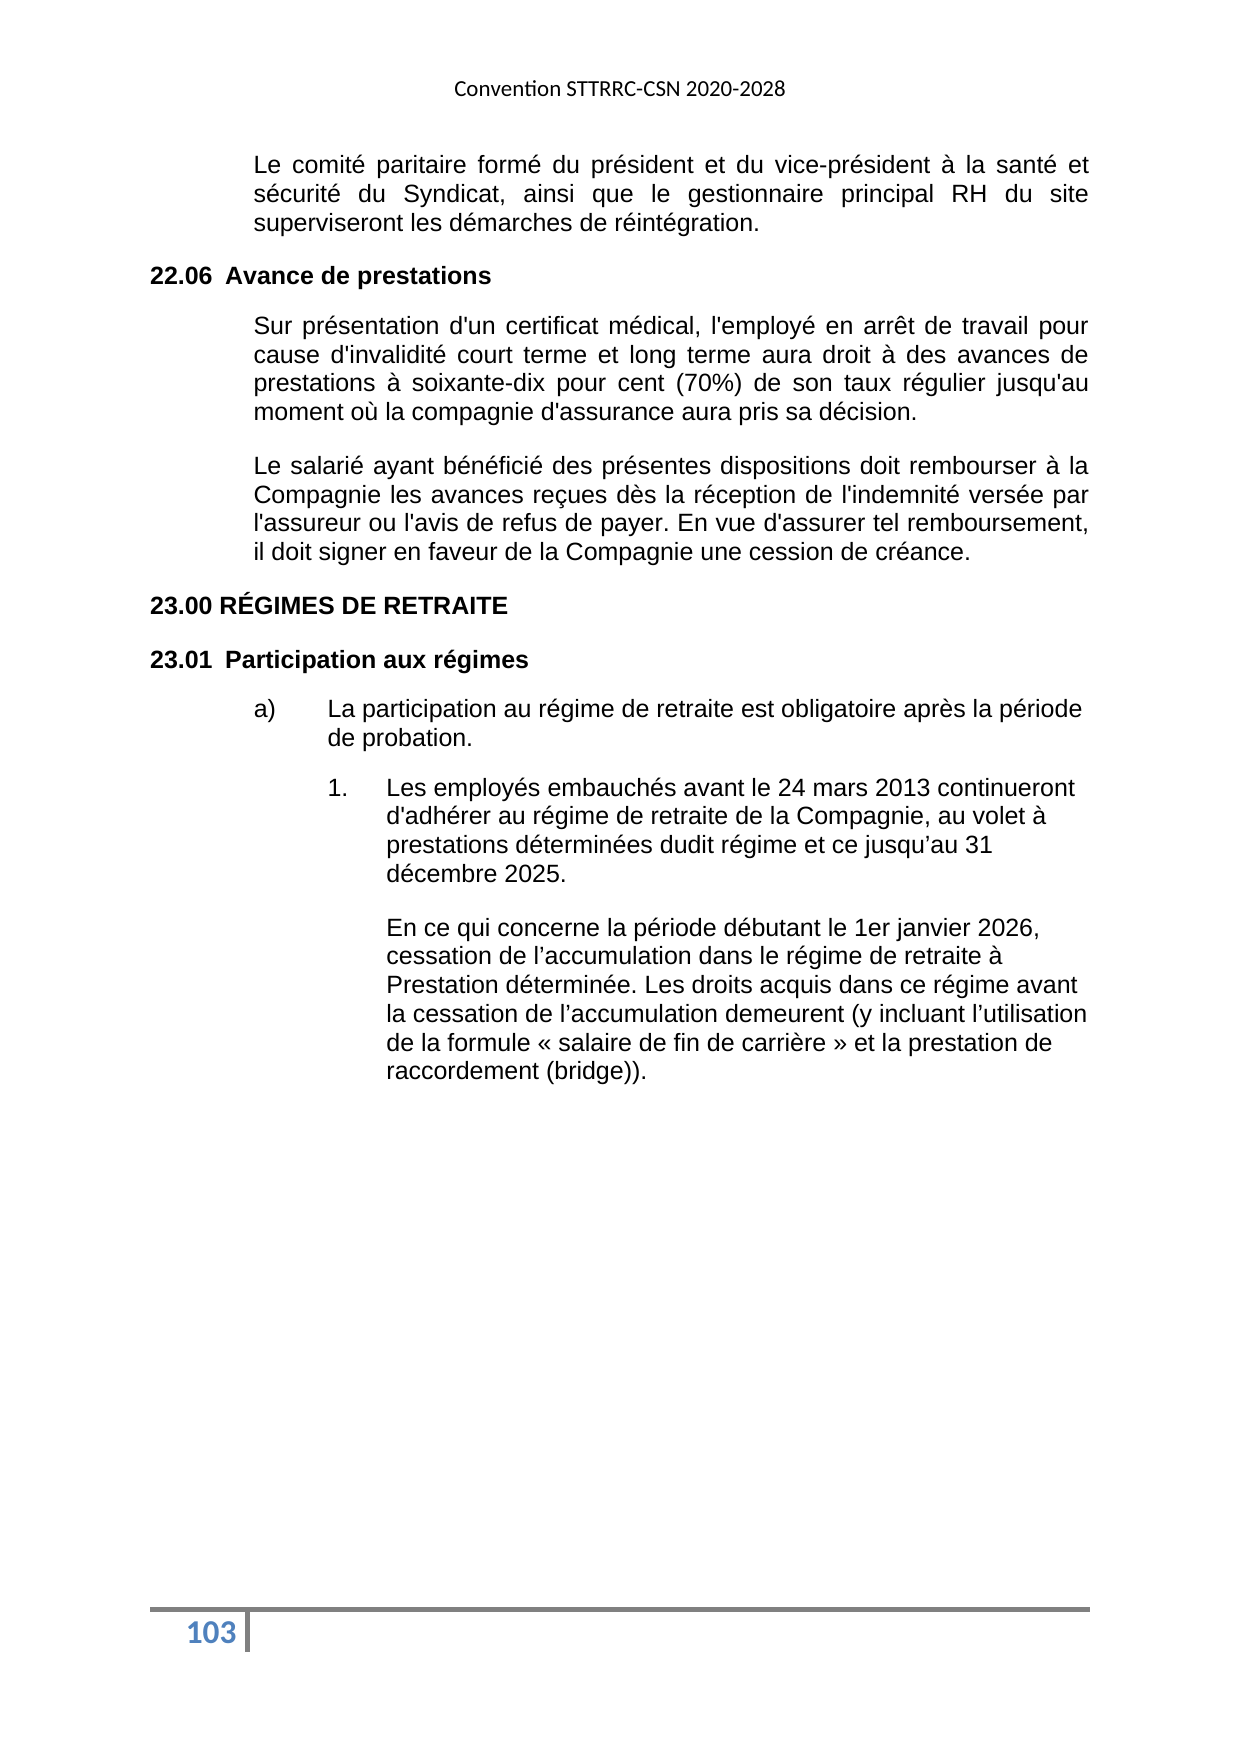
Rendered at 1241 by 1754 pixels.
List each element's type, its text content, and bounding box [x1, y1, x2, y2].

text a) La participation au régime de retraite est obligatoire après la période de probation. [253, 694, 1090, 752]
text 23.00 RÉGIMES DE RETRAITE [150, 591, 1090, 619]
text 1. Les employés embauchés avant le 24 mars 2013 continueront d'adhérer au régime de retraite de la Compagnie, au volet à prestations déterminées dudit régime et ce jusqu’au 31 décembre 2025. [327, 772, 1090, 887]
text Sur présentation d'un certificat médical, l'employé en arrêt de travail pour cause d'invalidité court terme et long terme aura droit à des avances de prestations à soixante-dix pour cent (70%) de son taux régulier jusqu'au moment où la compagnie d'assurance aura pris sa décision. [253, 311, 1090, 426]
text Le comité paritaire formé du président et du vice-président à la santé et sécurité du Syndicat, ainsi que le gestionnaire principal RH du site superviseront les démarches de réintégration. [253, 150, 1090, 236]
text Le salarié ayant bénéficié des présentes dispositions doit rembourser à la Compagnie les avances reçues dès la réception de l'indemnité versée par l'assureur ou l'avis de refus de payer. En vue d'assurer tel remboursement, il doit signer en faveur de la Compagnie une cession de créance. [253, 451, 1090, 566]
text 22.06 Avance de prestations [150, 261, 1090, 290]
text 23.01 Participation aux régimes [150, 644, 1090, 673]
text En ce qui concerne la période débutant le 1er janvier 2026, cessation de l’accumulation dans le régime de retraite à Prestation déterminée. Les droits acquis dans ce régime avant la cessation de l’accumulation demeurent (y incluant l’utilisation de la formule « salaire de fin de carrière » et la prestation de raccordement (bridge)). [386, 912, 1090, 1085]
